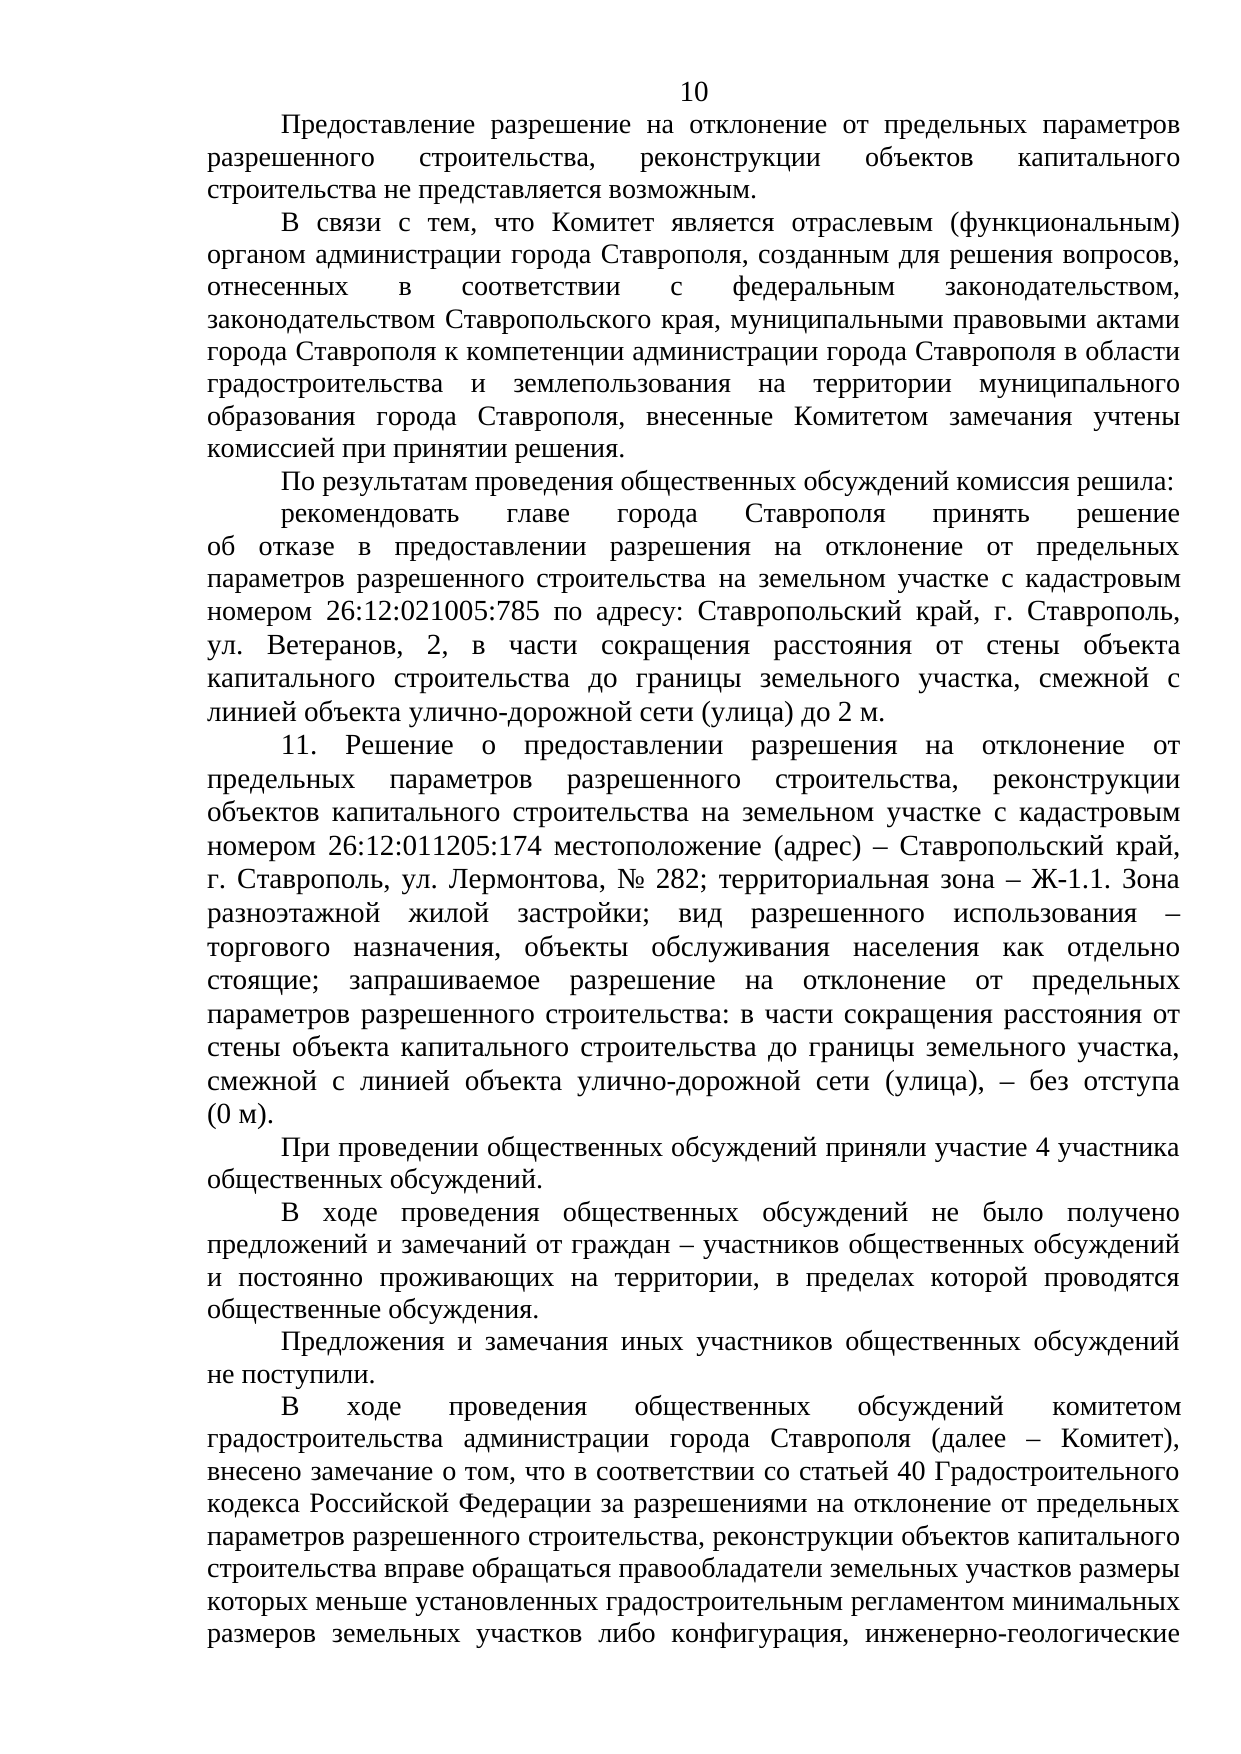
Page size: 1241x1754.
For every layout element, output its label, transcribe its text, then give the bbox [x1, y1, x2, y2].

list При проведении общественных обсуждений приняли участие 4 участника общественных обсуждений. [207, 1130, 1181, 1195]
text Предоставление разрешение на отклонение от предельных параметров разрешенного строительства, реконструкции объектов капитального строительства не представляется возможным. [207, 107, 1181, 204]
list По результатам проведения общественных обсуждений комиссия решила: [207, 464, 1181, 496]
list 11. Решение о предоставлении разрешения на отклонение от предельных параметров разрешенного строительства, реконструкции объектов капитального строительства на земельном участке с кадастровым номером 26:12:011205:174 местоположение (адрес) – Ставропольский край, г. Ставрополь, ул. Лермонтова, № 282; территориальная зона – Ж-1.1. Зона разноэтажной жилой застройки; вид разрешенного использования – торгового назначения, объекты обслуживания населения как отдельно стоящие; запрашиваемое разрешение на отклонение от предельных параметров разрешенного строительства: в части сокращения расстояния от стены объекта капитального строительства до границы земельного участка, смежной с линией объекта улично-дорожной сети (улица), – без отступа (0 м). [207, 727, 1181, 929]
list Предложения и замечания иных участников общественных обсуждений не поступили. [207, 1324, 1181, 1389]
list 11. Решение о предоставлении разрешения на отклонение от предельных параметров разрешенного строительства, реконструкции объектов капитального строительства на земельном участке с кадастровым номером 26:12:011205:174 местоположение (адрес) – Ставропольский край, г. Ставрополь, ул. Лермонтова, № 282; территориальная зона – Ж-1.1. Зона разноэтажной жилой застройки; вид разрешенного использования – торгового назначения, объекты обслуживания населения как отдельно стоящие; запрашиваемое разрешение на отклонение от предельных параметров разрешенного строительства: в части сокращения расстояния от стены объекта капитального строительства до границы земельного участка, смежной с линией объекта улично-дорожной сети (улица), – без отступа (0 м). [207, 962, 1181, 1130]
list рекомендовать главе города Ставрополя принять решение об отказе в предоставлении разрешения на отклонение от предельных параметров разрешенного строительства на земельном участке с кадастровым номером 26:12:021005:785 по адресу: Ставропольский край, г. Ставрополь, ул. Ветеранов, 2, в части сокращения расстояния от стены объекта капитального строительства до границы земельного участка, смежной с линией объекта улично-дорожной сети (улица) до 2 м. [207, 496, 1181, 727]
text В связи с тем, что Комитет является отраслевым (функциональным) органом администрации города Ставрополя, созданным для решения вопросов, отнесенных в соответствии с федеральным законодательством, законодательством Ставропольского края, муниципальными правовыми актами города Ставрополя к компетенции администрации города Ставрополя в области градостроительства и землепользования на территории муниципального образования города Ставрополя, внесенные Комитетом замечания учтены комиссией при принятии решения. [207, 204, 1181, 464]
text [207, 1389, 1181, 1648]
list В ходе проведения общественных обсуждений не было получено предложений и замечаний от граждан – участников общественных обсуждений и постоянно проживающих на территории, в пределах которой проводятся общественные обсуждения. [207, 1195, 1181, 1324]
